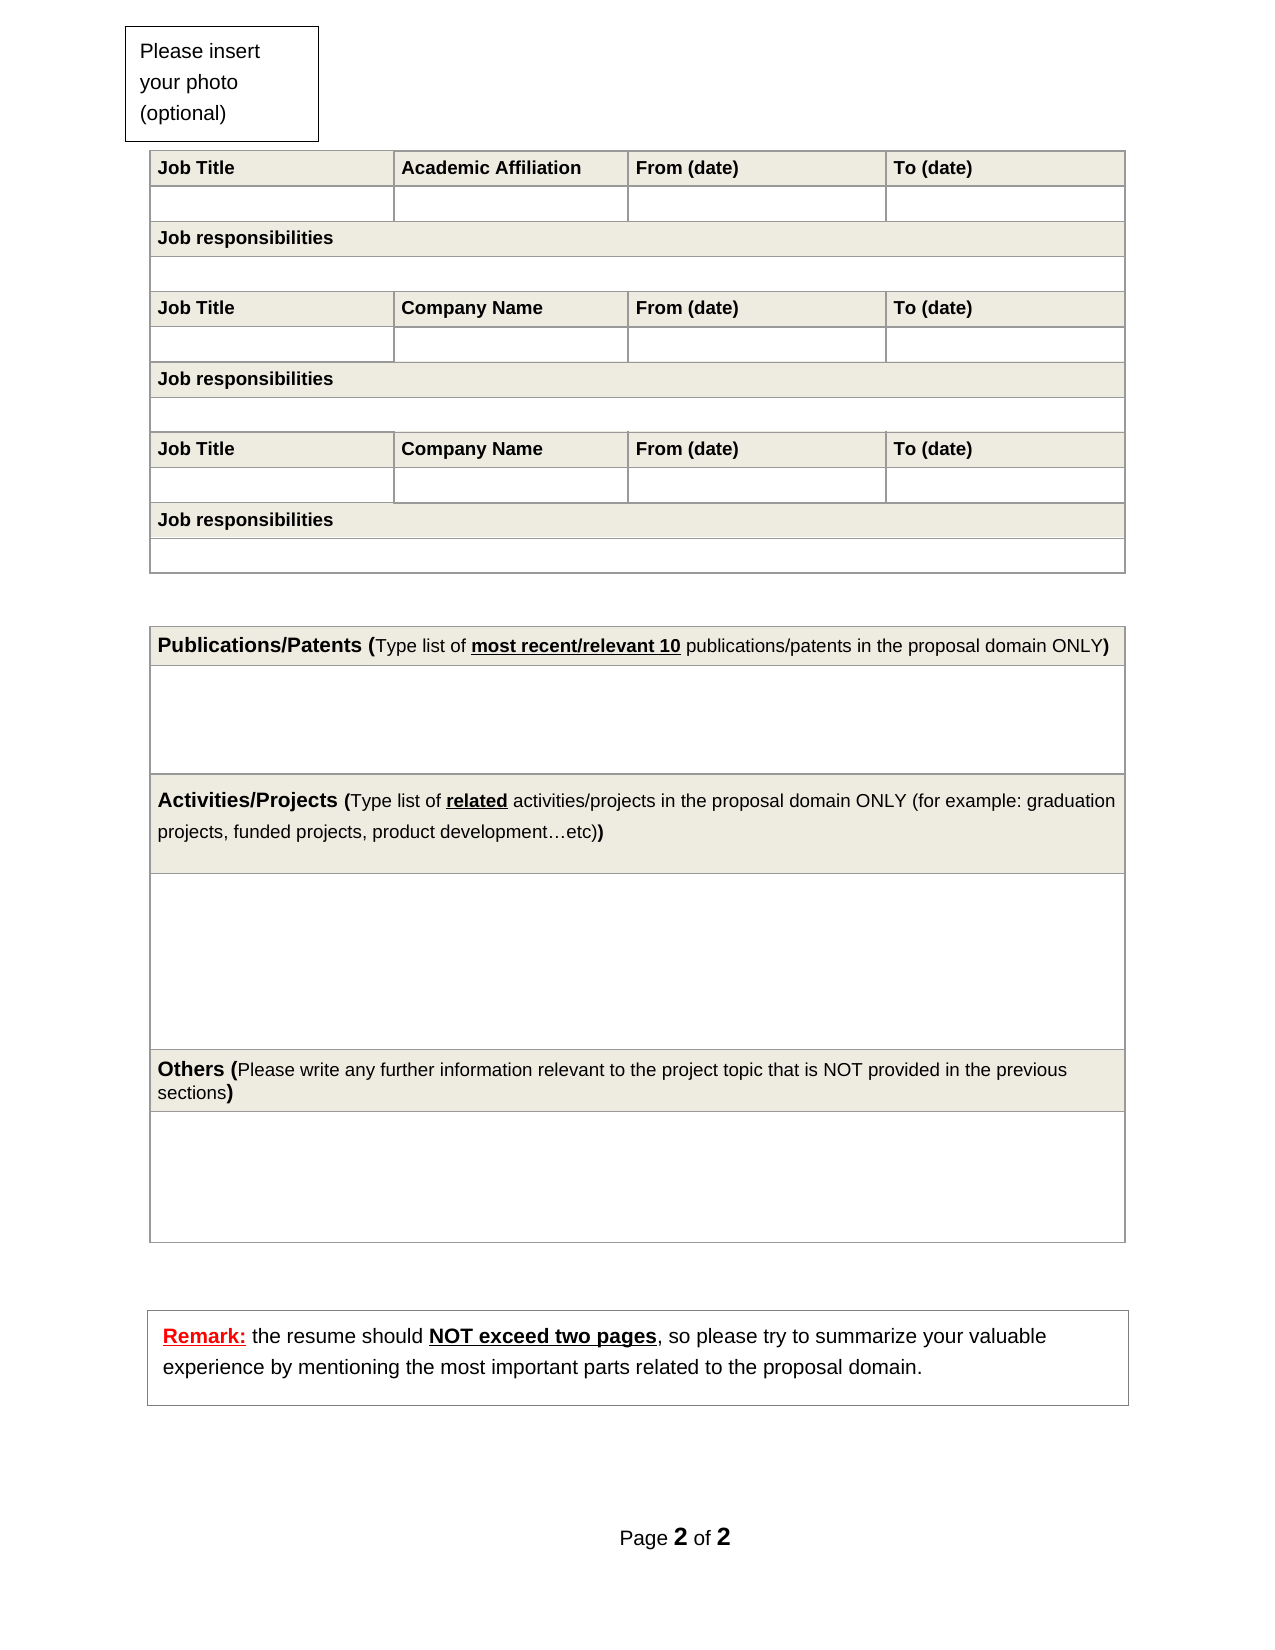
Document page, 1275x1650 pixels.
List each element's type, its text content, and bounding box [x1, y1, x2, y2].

table_cell Company Name [395, 292, 627, 326]
table_cell Job responsibilities [151, 363, 1124, 397]
table_cell From (date) [629, 152, 885, 185]
table_header Publications/Patents (Type list of most recent/relevant 10 publications/patents in the proposal domain ONLY) [151, 627, 1124, 665]
table_cell [395, 187, 627, 221]
table_cell [151, 1112, 1124, 1242]
table_cell [151, 327, 393, 361]
table_cell [151, 539, 1124, 572]
table_cell Academic Affiliation [395, 152, 627, 185]
table_cell [395, 328, 627, 361]
table_cell [151, 257, 1124, 291]
table_cell Others (Please write any further information relevant to the project topic that is NOT provided in the previous sections) [151, 1050, 1124, 1111]
table_cell [887, 187, 1124, 221]
table_cell From (date) [629, 292, 885, 326]
table_cell Job Title [151, 151, 393, 185]
table_cell [151, 468, 393, 502]
table_cell [395, 468, 627, 502]
table_cell [629, 468, 885, 502]
table_cell [151, 874, 1124, 1049]
table_cell Job responsibilities [151, 222, 1124, 256]
table_cell [151, 666, 1124, 773]
table_cell To (date) [887, 433, 1124, 467]
table_cell [629, 328, 885, 361]
table_cell To (date) [887, 152, 1124, 185]
table_cell Activities/Projects (Type list of related activities/projects in the proposal domain ONLY (for example: graduation projects, funded projects, product development…etc)) [151, 775, 1124, 873]
table_cell [151, 187, 393, 221]
table_cell From (date) [629, 433, 885, 467]
table_cell [151, 398, 1124, 431]
table_cell Job Title [151, 292, 393, 326]
table_cell Job responsibilities [151, 503, 1124, 537]
table_cell [887, 328, 1124, 361]
table_cell Job Title [151, 433, 393, 467]
table_cell [887, 468, 1124, 502]
table_cell [629, 187, 885, 221]
table_cell Company Name [395, 433, 627, 467]
table_cell To (date) [887, 292, 1124, 326]
